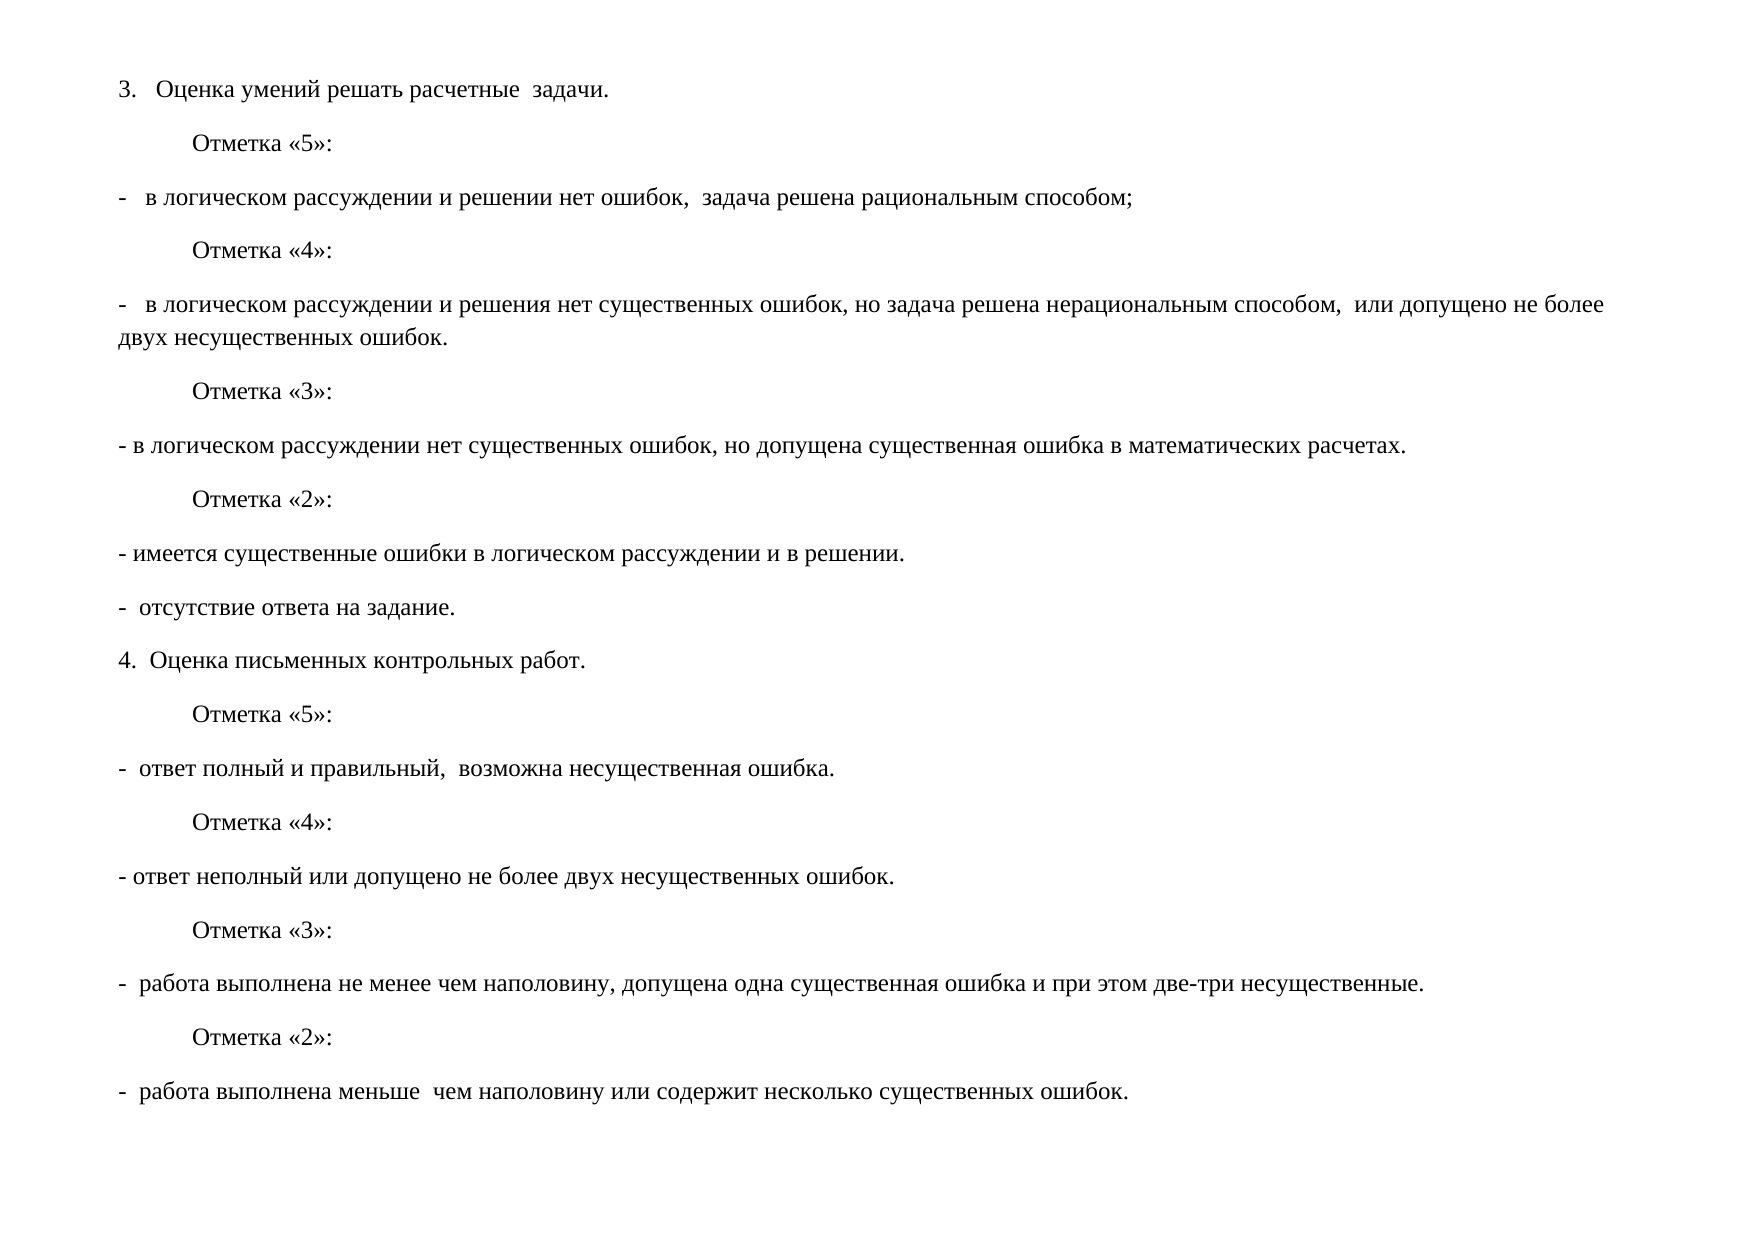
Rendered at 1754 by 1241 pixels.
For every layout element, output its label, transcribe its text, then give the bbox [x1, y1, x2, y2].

text - имеется существенные ошибки в логическом рассуждении и в решении. [118, 538, 1636, 566]
text - в логическом рассуждении и решении нет ошибок, задача решена рациональным способом; [118, 182, 1636, 210]
text - работа выполнена меньше чем наполовину или содержит несколько существенных ошибок. [118, 1076, 1636, 1105]
text Отметка «4»: [118, 807, 1636, 836]
text Отметка «4»: [118, 235, 1636, 264]
text - в логическом рассуждении и решения нет существенных ошибок, но задача решена нерациональным способом, или допущено не более двух несущественных ошибок. [118, 289, 1636, 351]
text - ответ неполный или допущено не более двух несущественных ошибок. [118, 861, 1636, 889]
text - в логическом рассуждении нет существенных ошибок, но допущена существенная ошибка в математических расчетах. [118, 430, 1636, 459]
text Отметка «3»: [118, 376, 1636, 405]
text Отметка «2»: [118, 484, 1636, 513]
text 4. Оценка письменных контрольных работ. [118, 645, 1636, 674]
text Отметка «5»: [118, 128, 1636, 156]
text - отсутствие ответа на задание. [118, 592, 1636, 620]
text - работа выполнена не менее чем наполовину, допущена одна существенная ошибка и при этом две-три несущественные. [118, 968, 1636, 997]
text Отметка «3»: [118, 915, 1636, 943]
text - ответ полный и правильный, возможна несущественная ошибка. [118, 753, 1636, 782]
text Отметка «2»: [118, 1022, 1636, 1051]
text Отметка «5»: [118, 699, 1636, 728]
text 3. Оценка умений решать расчетные задачи. [118, 74, 1636, 103]
